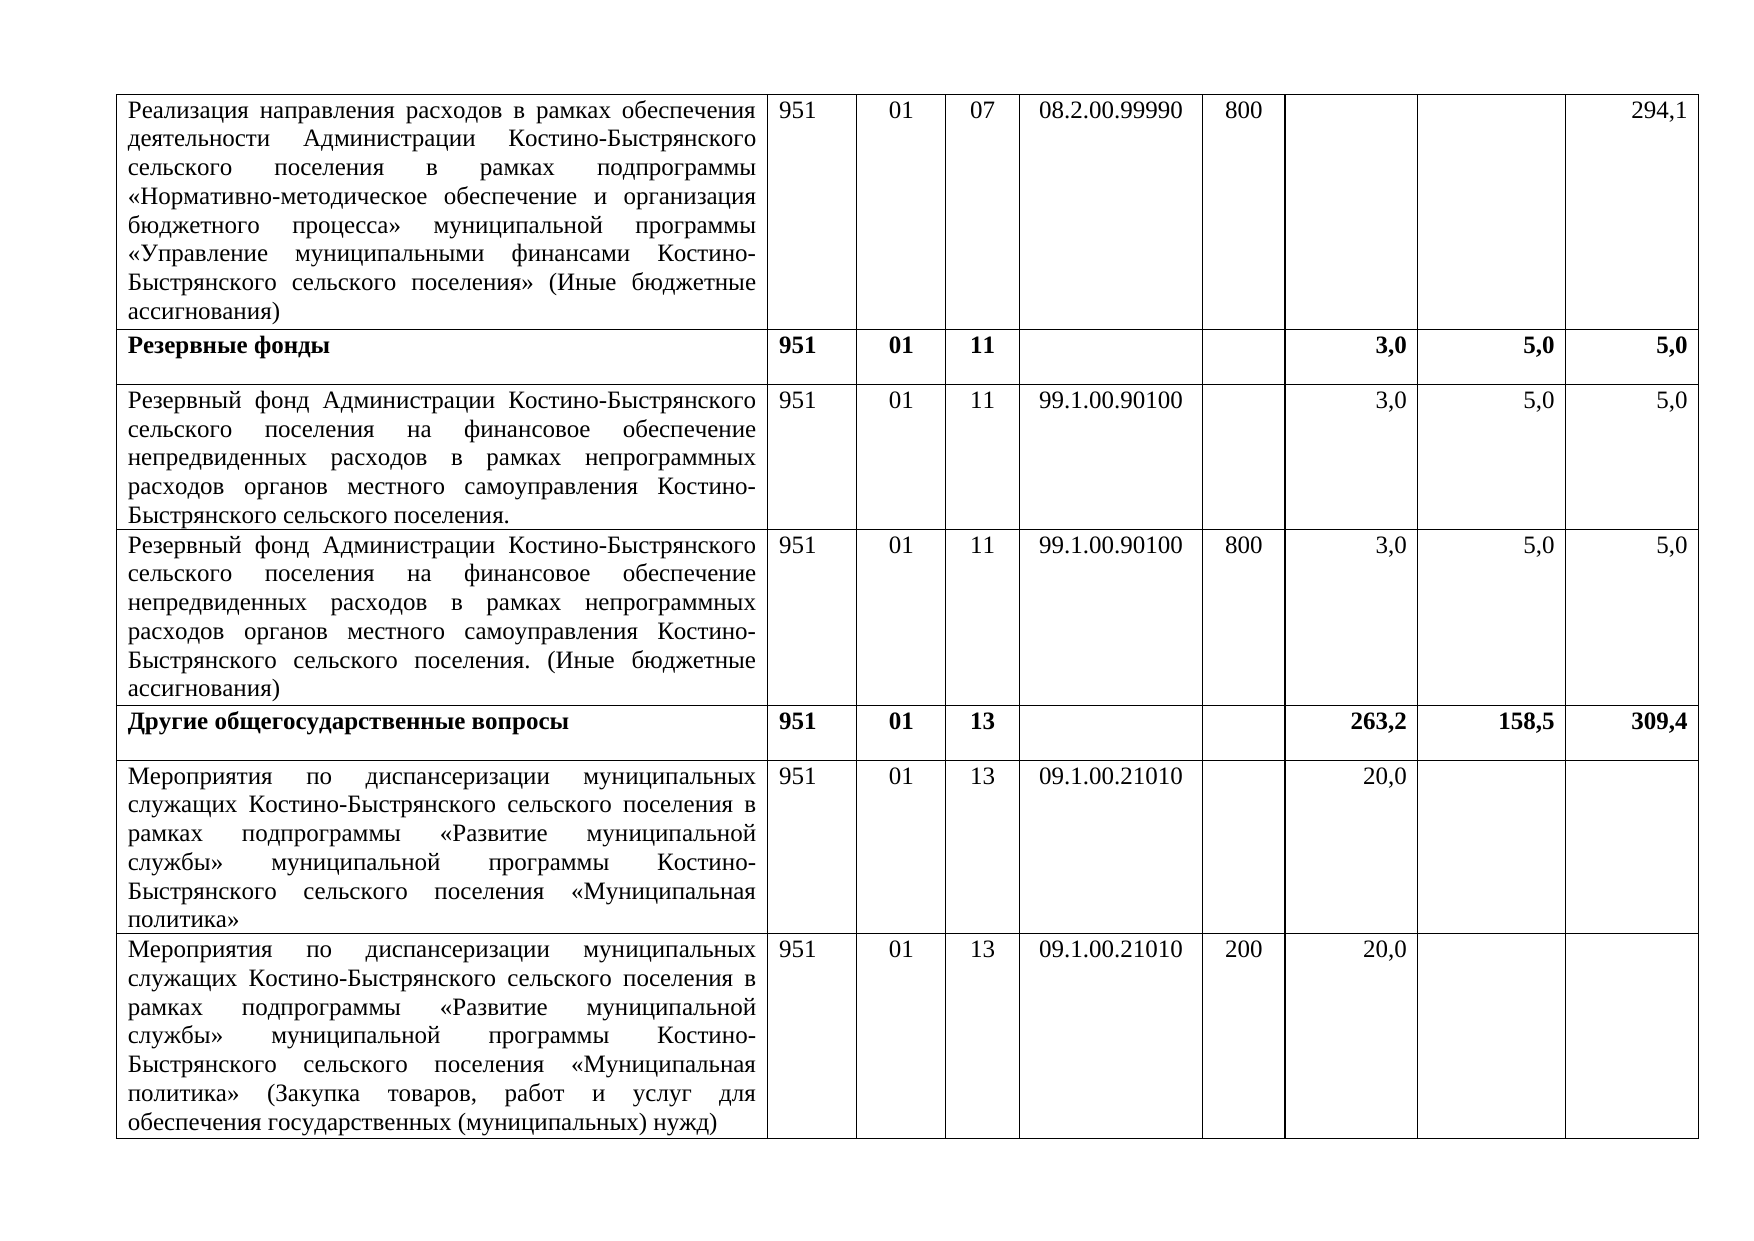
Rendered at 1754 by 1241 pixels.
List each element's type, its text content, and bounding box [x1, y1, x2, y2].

table_cell 11 [946, 530, 1019, 705]
table_cell 294,1 [1566, 95, 1698, 329]
table_cell [1020, 330, 1202, 384]
table_cell Мероприятия по диспансеризации муниципальных служащих Костино-Быстрянского сельского поселения в рамках подпрограммы «Развитие муниципальной службы» муниципальной программы Костино-Быстрянского сельского поселения «Муниципальная политика» [117, 761, 767, 933]
table_cell 11 [946, 330, 1019, 384]
table_cell [1203, 761, 1284, 933]
table_cell Другие общегосударственные вопросы [117, 706, 767, 760]
table_cell 07 [946, 95, 1019, 329]
table_cell [1566, 761, 1698, 933]
table_cell 5,0 [1418, 385, 1565, 529]
table_cell [1418, 95, 1565, 329]
table_cell 5,0 [1418, 530, 1565, 705]
table_cell 800 [1203, 95, 1284, 329]
table_cell 309,4 [1566, 706, 1698, 760]
table_cell 01 [857, 385, 945, 529]
table_cell [1203, 706, 1284, 760]
table_cell 01 [857, 95, 945, 329]
table_cell 5,0 [1566, 330, 1698, 384]
table_cell 951 [768, 385, 856, 529]
table_cell 20,0 [1286, 934, 1417, 1137]
table_cell Реализация направления расходов в рамках обеспечения деятельности Администрации Костино-Быстрянского сельского поселения в рамках подпрограммы «Нормативно-методическое обеспечение и организация бюджетного процесса» муниципальной программы «Управление муниципальными финансами Костино-Быстрянского сельского поселения» (Иные бюджетные ассигнования) [117, 95, 767, 329]
table_cell 11 [946, 385, 1019, 529]
table_cell 99.1.00.90100 [1020, 530, 1202, 705]
table_cell Резервный фонд Администрации Костино-Быстрянского сельского поселения на финансовое обеспечение непредвиденных расходов в рамках непрограммных расходов органов местного самоуправления Костино-Быстрянского сельского поселения. (Иные бюджетные ассигнования) [117, 530, 767, 705]
table_cell 951 [768, 761, 856, 933]
table_cell 3,0 [1286, 385, 1417, 529]
table_cell 3,0 [1286, 530, 1417, 705]
table_cell [1418, 934, 1565, 1137]
table_cell 951 [768, 706, 856, 760]
table_cell 5,0 [1418, 330, 1565, 384]
table_cell 09.1.00.21010 [1020, 761, 1202, 933]
table_cell 951 [768, 530, 856, 705]
table_cell 99.1.00.90100 [1020, 385, 1202, 529]
table_cell 01 [857, 934, 945, 1137]
table_cell 951 [768, 934, 856, 1137]
table_cell 09.1.00.21010 [1020, 934, 1202, 1137]
table_cell 951 [768, 330, 856, 384]
table_cell [1203, 330, 1284, 384]
table_cell 951 [768, 95, 856, 329]
table_cell 01 [857, 330, 945, 384]
table_cell [1566, 934, 1698, 1137]
table_cell 200 [1203, 934, 1284, 1137]
table_cell 13 [946, 706, 1019, 760]
table_cell [1203, 385, 1284, 529]
table_cell [1418, 761, 1565, 933]
table_cell 3,0 [1286, 330, 1417, 384]
table_cell 01 [857, 530, 945, 705]
table_cell 5,0 [1566, 530, 1698, 705]
table_cell 01 [857, 761, 945, 933]
table_cell 5,0 [1566, 385, 1698, 529]
table_cell 20,0 [1286, 761, 1417, 933]
table_cell [1020, 706, 1202, 760]
table_cell 800 [1203, 530, 1284, 705]
table_cell 01 [857, 706, 945, 760]
table_cell Мероприятия по диспансеризации муниципальных служащих Костино-Быстрянского сельского поселения в рамках подпрограммы «Развитие муниципальной службы» муниципальной программы Костино-Быстрянского сельского поселения «Муниципальная политика» (Закупка товаров, работ и услуг для обеспечения государственных (муниципальных) нужд) [117, 934, 767, 1137]
table_cell 158,5 [1418, 706, 1565, 760]
table_cell 08.2.00.99990 [1020, 95, 1202, 329]
table_cell 263,2 [1286, 706, 1417, 760]
table_cell Резервные фонды [117, 330, 767, 384]
table_cell Резервный фонд Администрации Костино-Быстрянского сельского поселения на финансовое обеспечение непредвиденных расходов в рамках непрограммных расходов органов местного самоуправления Костино-Быстрянского сельского поселения. [117, 385, 767, 529]
table_cell [1286, 95, 1417, 329]
table_cell 13 [946, 934, 1019, 1137]
table_cell 13 [946, 761, 1019, 933]
